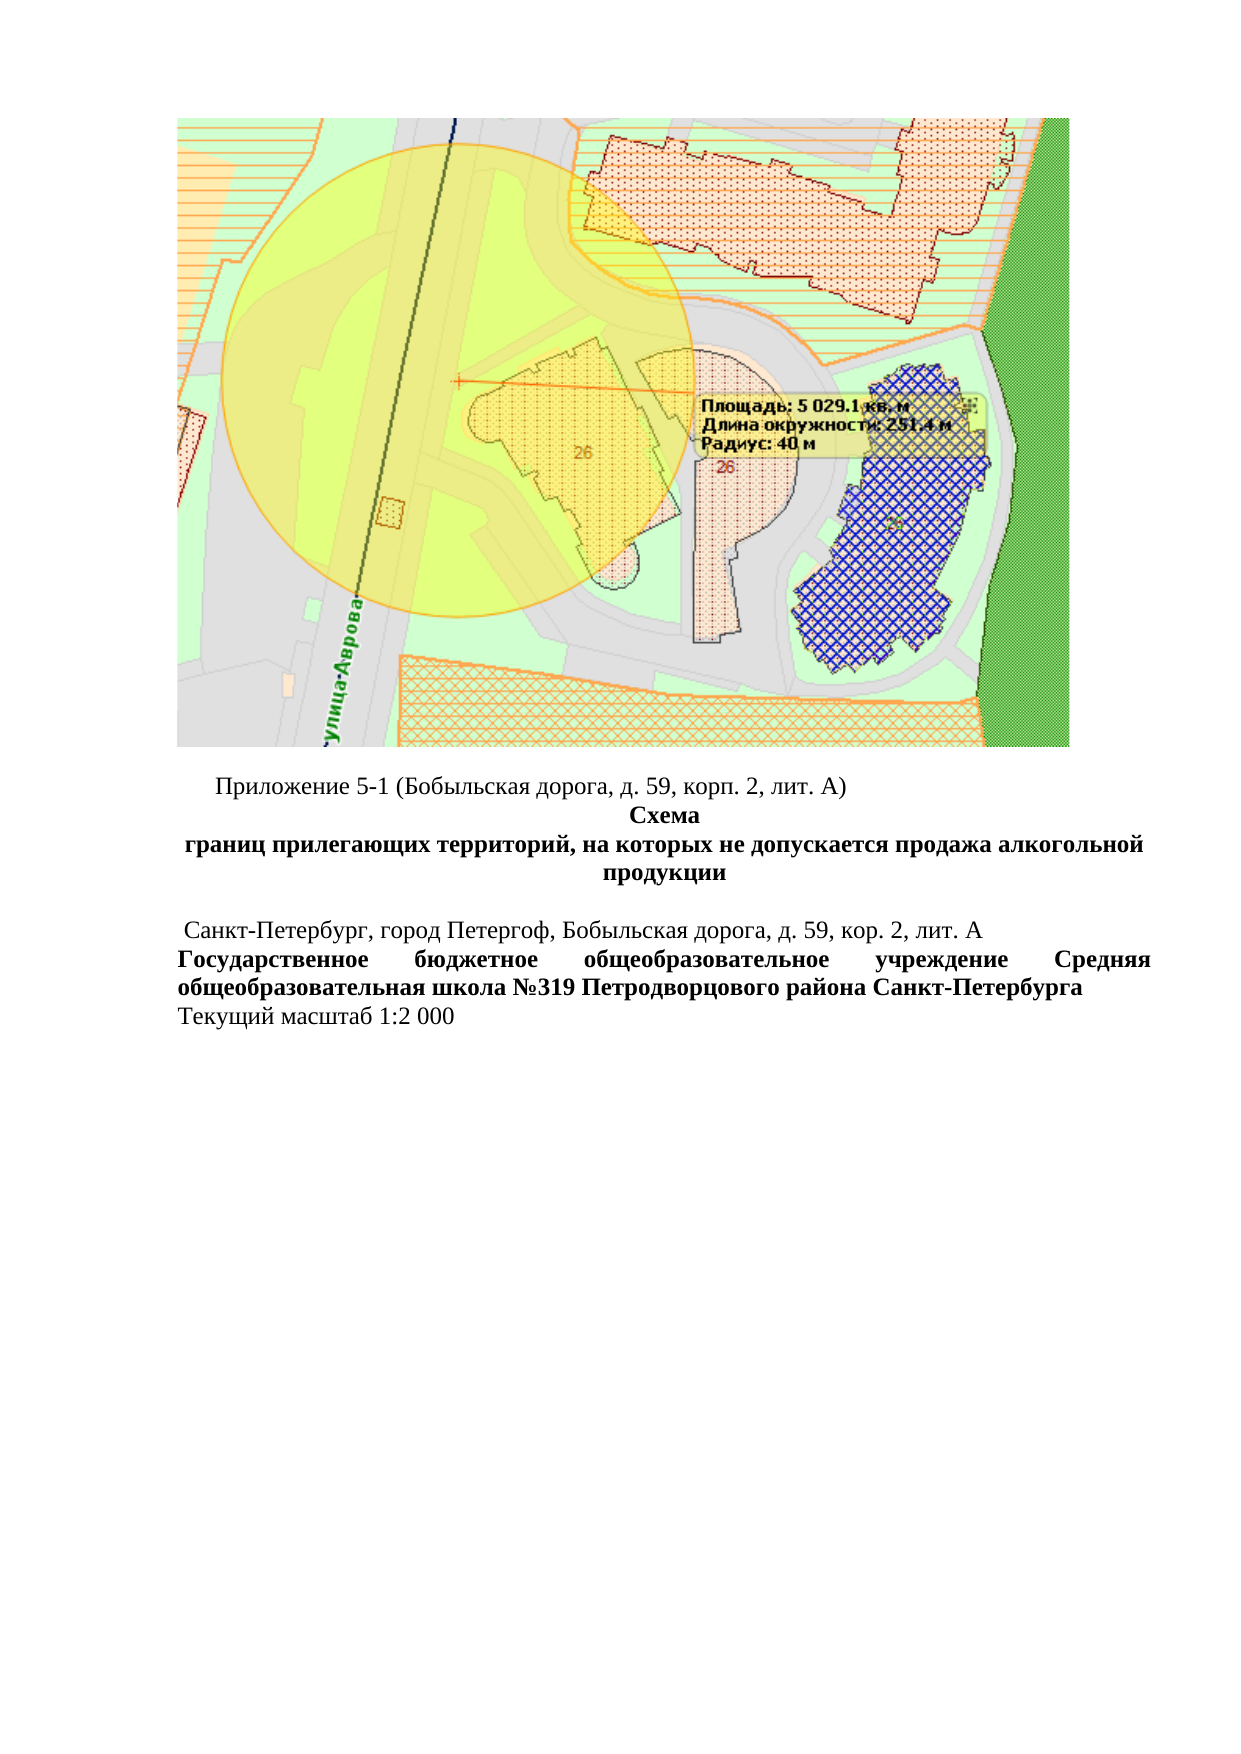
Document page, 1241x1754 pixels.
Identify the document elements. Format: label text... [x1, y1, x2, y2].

text Схема [177, 800, 1152, 829]
text Санкт-Петербург, город Петергоф, Бобыльская дорога, д. 59, кор. 2, лит. А [177, 886, 1152, 944]
picture [177, 118, 1070, 747]
text Государственное бюджетное общеобразовательное учреждение Средняя общеобразовательная школа №319 Петродворцового района Санкт-Петербурга [177, 944, 1152, 1001]
text Текущий масштаб 1:2 000 [177, 1001, 1152, 1030]
text границ прилегающих территорий, на которых не допускается продажа алкогольной продукции [177, 829, 1152, 886]
text Приложение 5-1 (Бобыльская дорога, д. 59, корп. 2, лит. А) [215, 771, 1152, 800]
